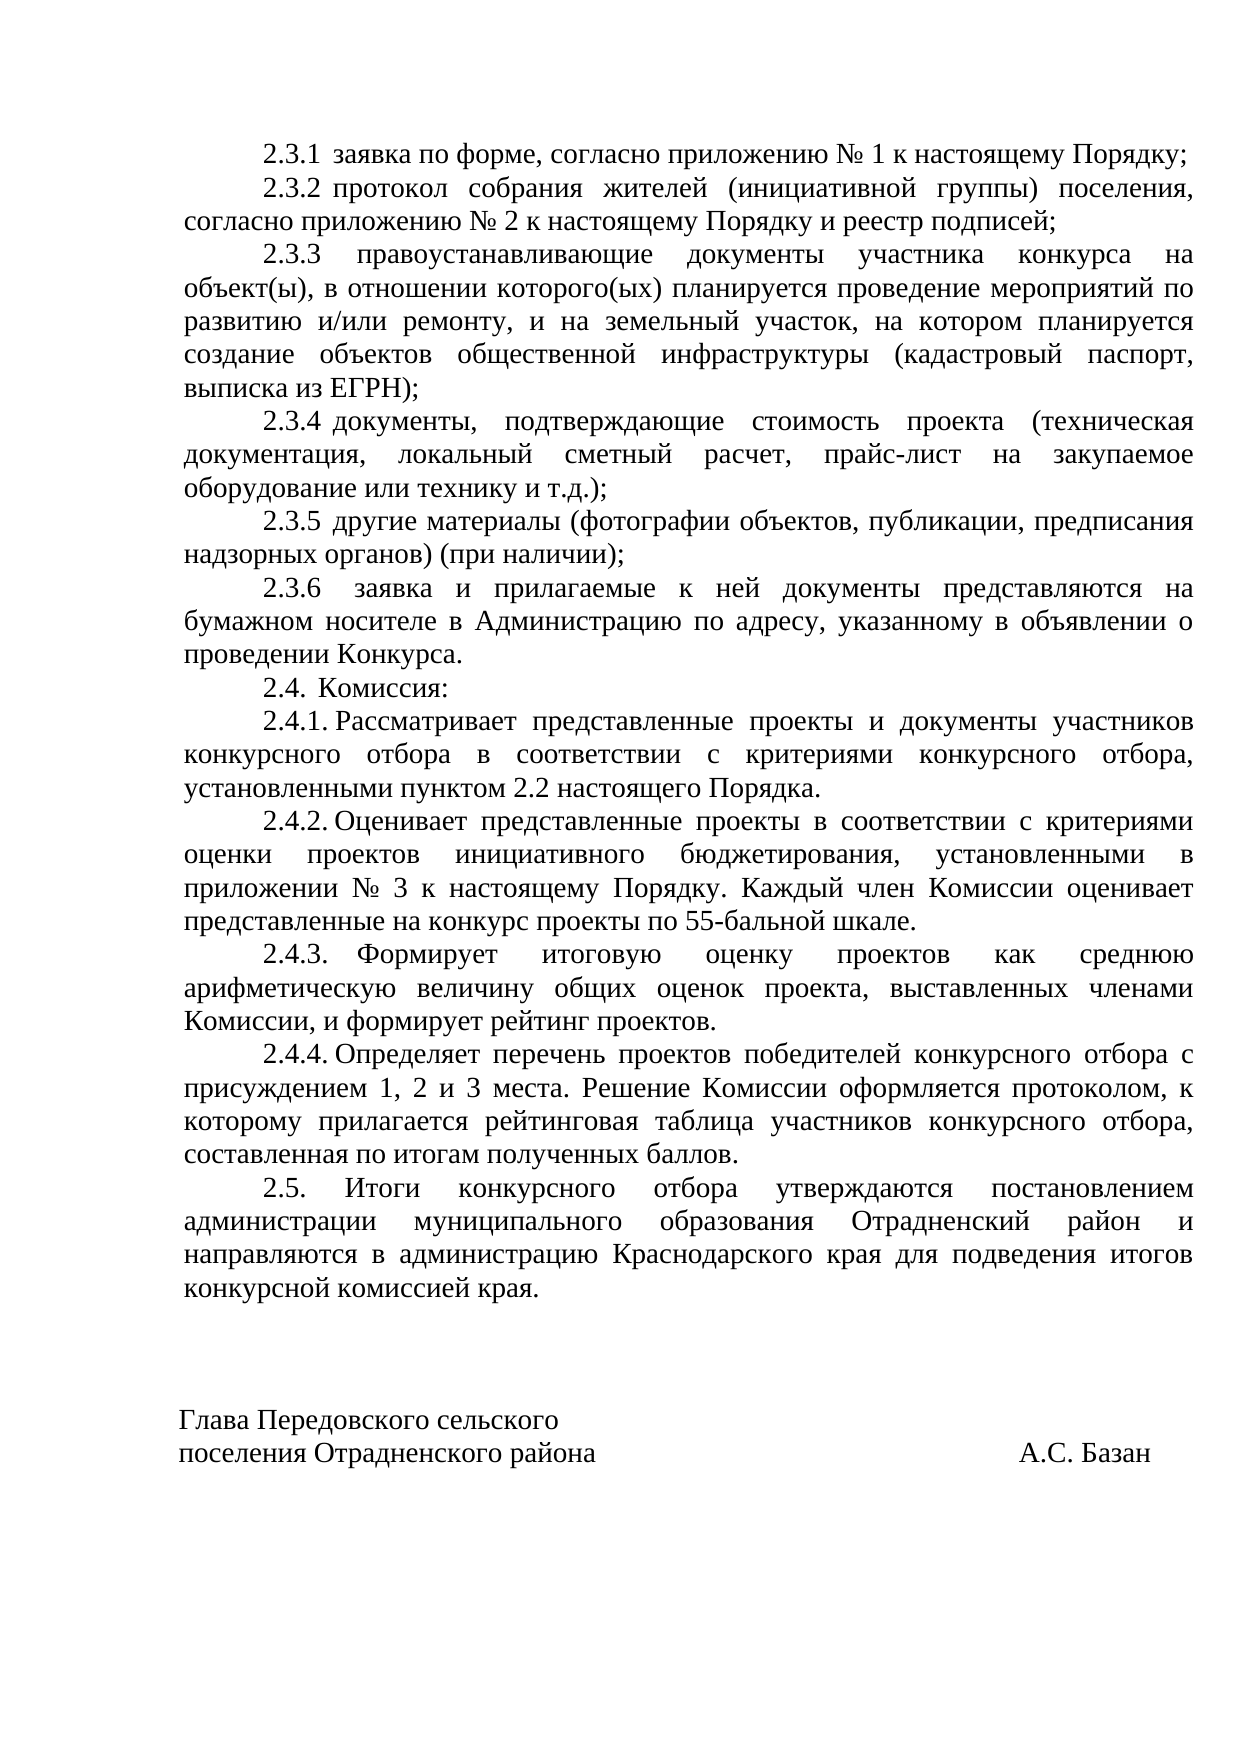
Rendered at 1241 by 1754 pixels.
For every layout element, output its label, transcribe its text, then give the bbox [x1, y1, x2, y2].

list заявка по форме, согласно приложению № 1 к настоящему Порядку; [183, 137, 1194, 171]
text 2.5. Итоги конкурсного отбора утверждаются постановлением администрации муниципального образования Отрадненский район и направляются в администрацию Краснодарского края для подведения итогов конкурсной комиссией края. [183, 1171, 1194, 1304]
list правоустанавливающие документы участника конкурса на объект(ы), в отношении которого(ых) планируется проведение мероприятий по развитию и/или ремонту, и на земельный участок, на котором планируется создание объектов общественной инфраструктуры (кадастровый паспорт, выписка из ЕГРН); [183, 237, 1194, 404]
list Определяет перечень проектов победителей конкурсного отбора с присуждением 1, 2 и 3 места. Решение Комиссии оформляется протоколом, к которому прилагается рейтинговая таблица участников конкурсного отбора, составленная по итогам полученных баллов. [183, 1037, 1194, 1171]
list заявка и прилагаемые к ней документы представляются на бумажном носителе в Администрацию по адресу, указанному в объявлении о проведении Конкурса. [183, 571, 1194, 671]
list документы, подтверждающие стоимость проекта (техническая документация, локальный сметный расчет, прайс-лист на закупаемое оборудование или технику и т.д.); [183, 404, 1194, 504]
text Глава Передовского сельского [178, 1402, 1035, 1436]
list Оценивает представленные проекты в соответствии с критериями оценки проектов инициативного бюджетирования, установленными в приложении № 3 к настоящему Порядку. Каждый член Комиссии оценивает представленные на конкурс проекты по 55-бальной шкале. [183, 804, 1194, 937]
list Рассматривает представленные проекты и документы участников конкурсного отбора в соответствии с критериями конкурсного отбора, установленными пунктом 2.2 настоящего Порядка. [183, 704, 1194, 804]
list Комиссия: [183, 671, 1194, 704]
list Формирует итоговую оценку проектов как среднюю арифметическую величину общих оценок проекта, выставленных членами Комиссии, и формирует рейтинг проектов. [183, 937, 1194, 1037]
text поселения Отрадненского района А.С. Базан [178, 1436, 1168, 1469]
list другие материалы (фотографии объектов, публикации, предписания надзорных органов) (при наличии); [183, 504, 1194, 571]
list протокол собрания жителей (инициативной группы) поселения, согласно приложению № 2 к настоящему Порядку и реестр подписей; [183, 171, 1194, 237]
